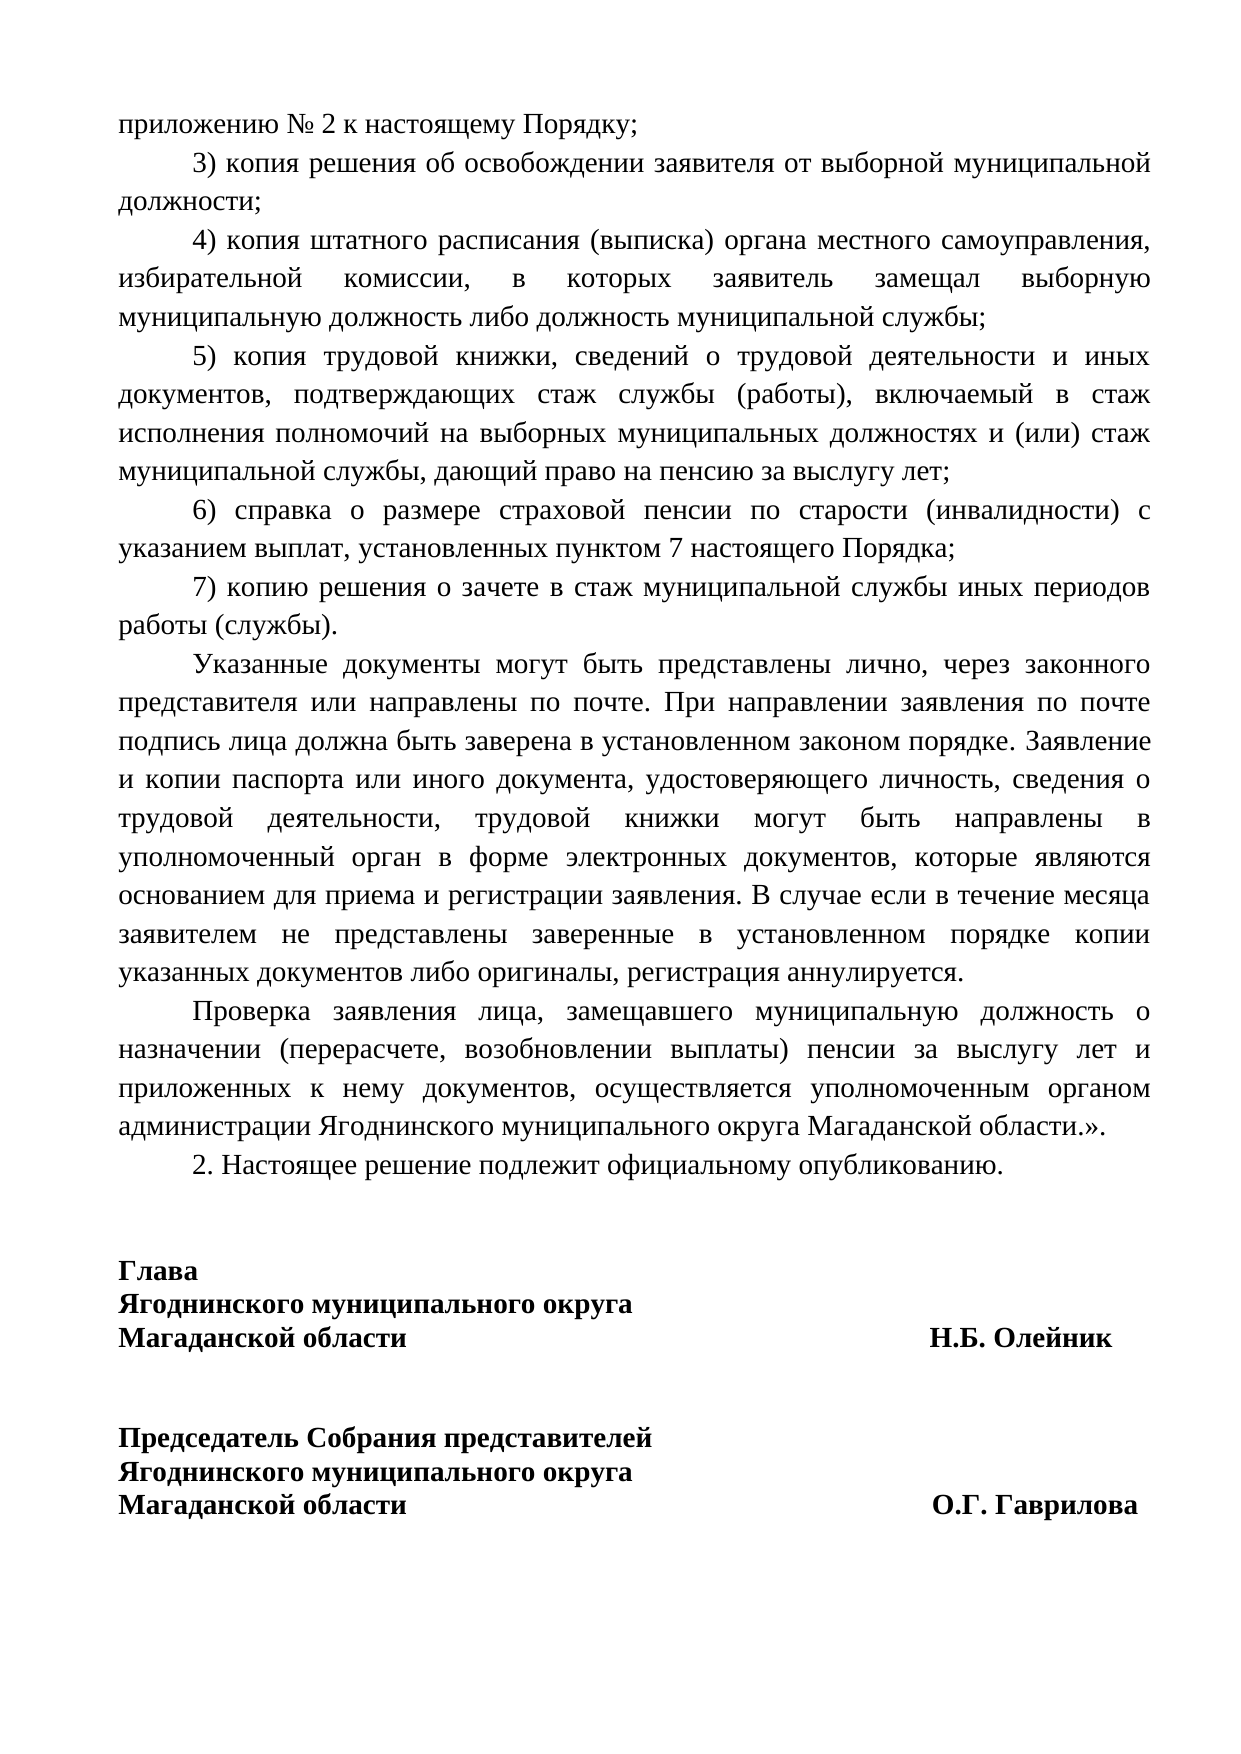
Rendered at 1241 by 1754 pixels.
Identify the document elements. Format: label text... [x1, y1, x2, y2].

text 3) копия решения об освобождении заявителя от выборной муниципальной должности; [118, 145, 1152, 217]
text Проверка заявления лица, замещавшего муниципальную должность о назначении (перерасчете, возобновлении выплаты) пенсии за выслугу лет и приложенных к нему документов, осуществляется уполномоченным органом администрации Ягоднинского муниципального округа Магаданской области.». [118, 993, 1152, 1142]
text Ягоднинского муниципального округа [118, 1454, 1152, 1487]
text 5) копия трудовой книжки, сведений о трудовой деятельности и иных документов, подтверждающих стаж службы (работы), включаемый в стаж исполнения полномочий на выборных муниципальных должностях и (или) стаж муниципальной службы, дающий право на пенсию за выслугу лет; [118, 338, 1152, 487]
text 7) копию решения о зачете в стаж муниципальной службы иных периодов работы (службы). [118, 569, 1152, 641]
text Ягоднинского муниципального округа [118, 1286, 1152, 1320]
text Председатель Собрания представителей [118, 1420, 1152, 1454]
text Магаданской области Н.Б. Олейник [118, 1320, 1152, 1353]
text 2. Настоящее решение подлежит официальному опубликованию. [118, 1147, 1152, 1181]
text Глава [118, 1253, 1152, 1286]
text Указанные документы могут быть представлены лично, через законного представителя или направлены по почте. При направлении заявления по почте подпись лица должна быть заверена в установленном законом порядке. Заявление и копии паспорта или иного документа, удостоверяющего личность, сведения о трудовой деятельности, трудовой книжки могут быть направлены в уполномоченный орган в форме электронных документов, которые являются основанием для приема и регистрации заявления. В случае если в течение месяца заявителем не представлены заверенные в установленном порядке копии указанных документов либо оригиналы, регистрация аннулируется. [118, 646, 1152, 988]
text 6) справка о размере страховой пенсии по старости (инвалидности) с указанием выплат, установленных пунктом 7 настоящего Порядка; [118, 492, 1152, 564]
text Магаданской области О.Г. Гаврилова [118, 1487, 1152, 1521]
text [118, 106, 1152, 140]
text 4) копия штатного расписания (выписка) органа местного самоуправления, избирательной комиссии, в которых заявитель замещал выборную муниципальную должность либо должность муниципальной службы; [118, 222, 1152, 333]
